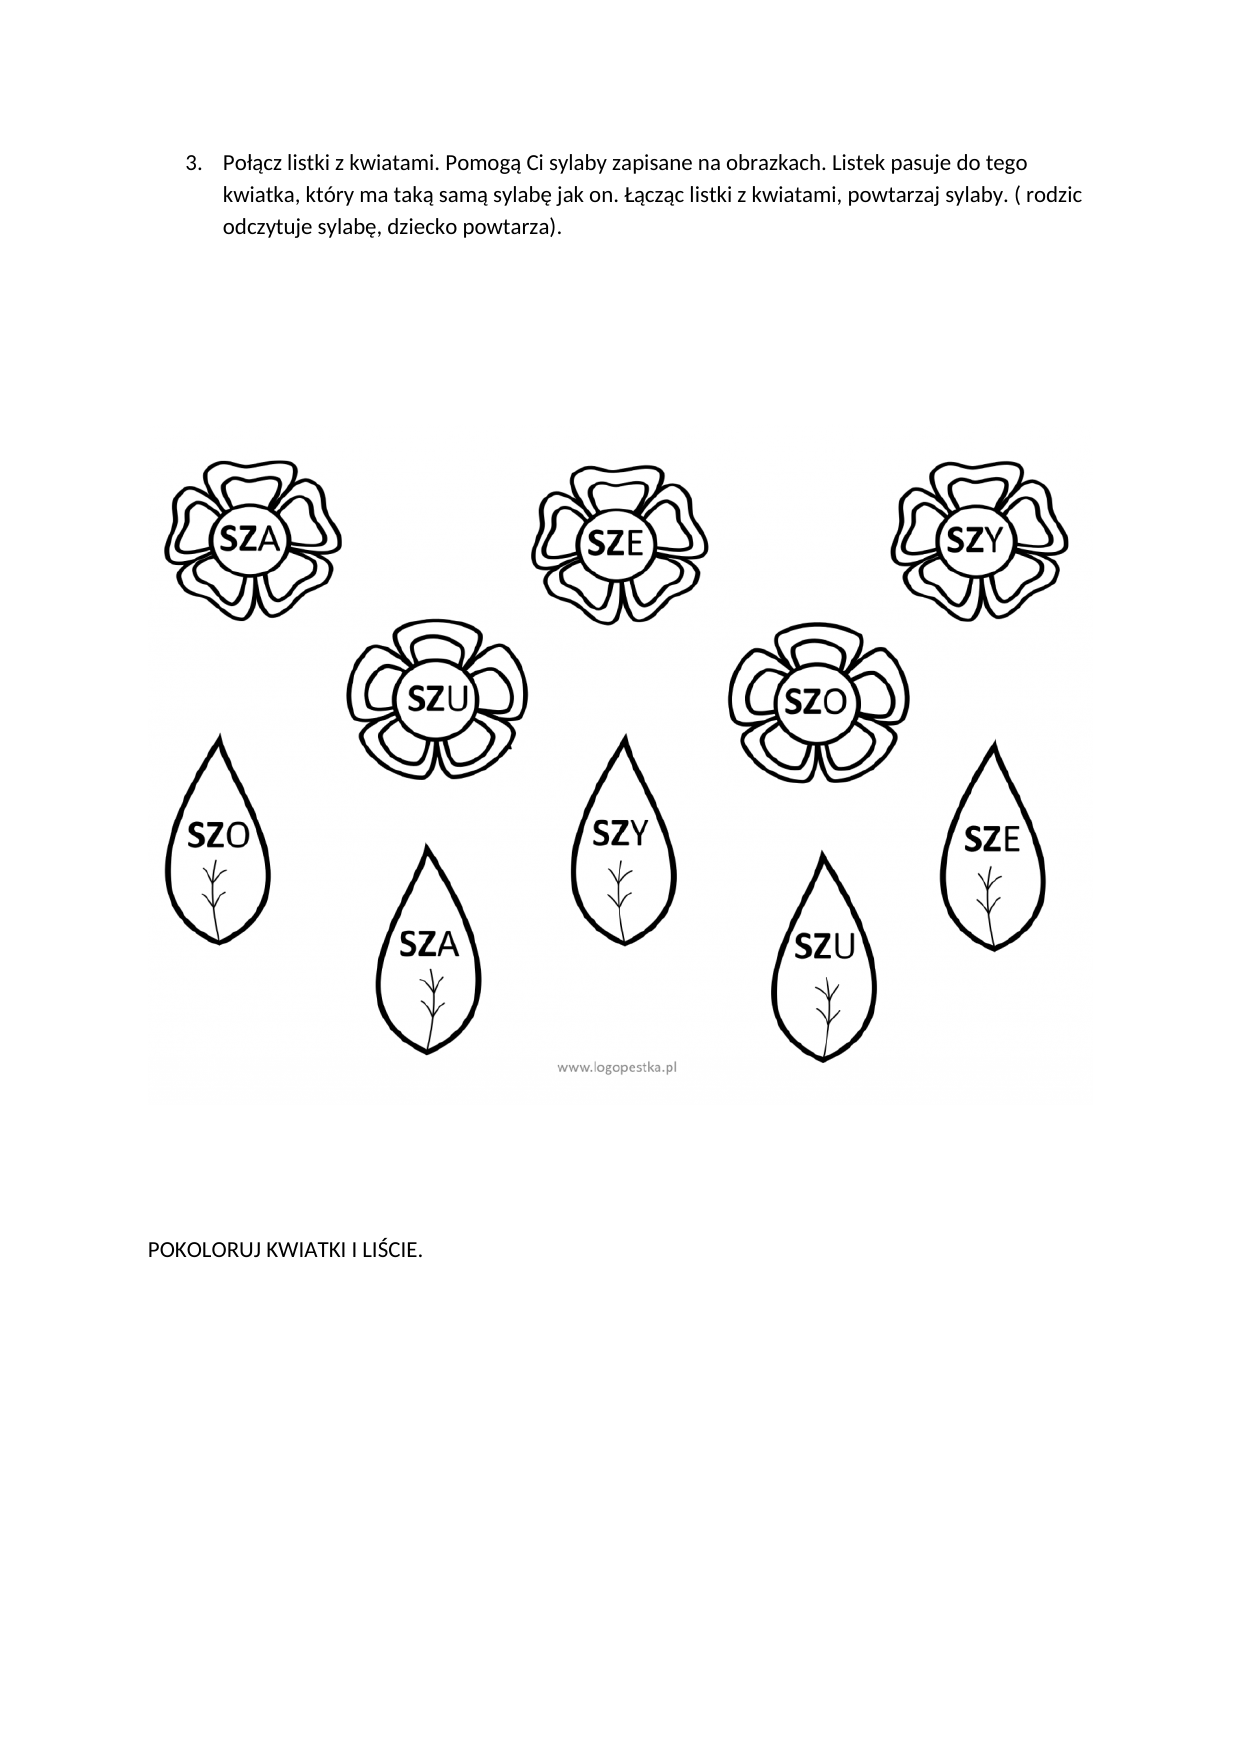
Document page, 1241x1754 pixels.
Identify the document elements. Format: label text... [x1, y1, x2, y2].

list Połącz listki z kwiatami. Pomogą Ci sylaby zapisane na obrazkach. Listek pasuje do tego kwiatka, który ma taką samą sylabę jak on. Łącząc listki z kwiatami, powtarzaj sylaby. ( rodzic odczytuje sylabę, dziecko powtarza). [185, 148, 1093, 240]
text POKOLORUJ KWIATKI I LIŚCIE. [148, 1235, 1093, 1263]
picture [147, 424, 1093, 1105]
